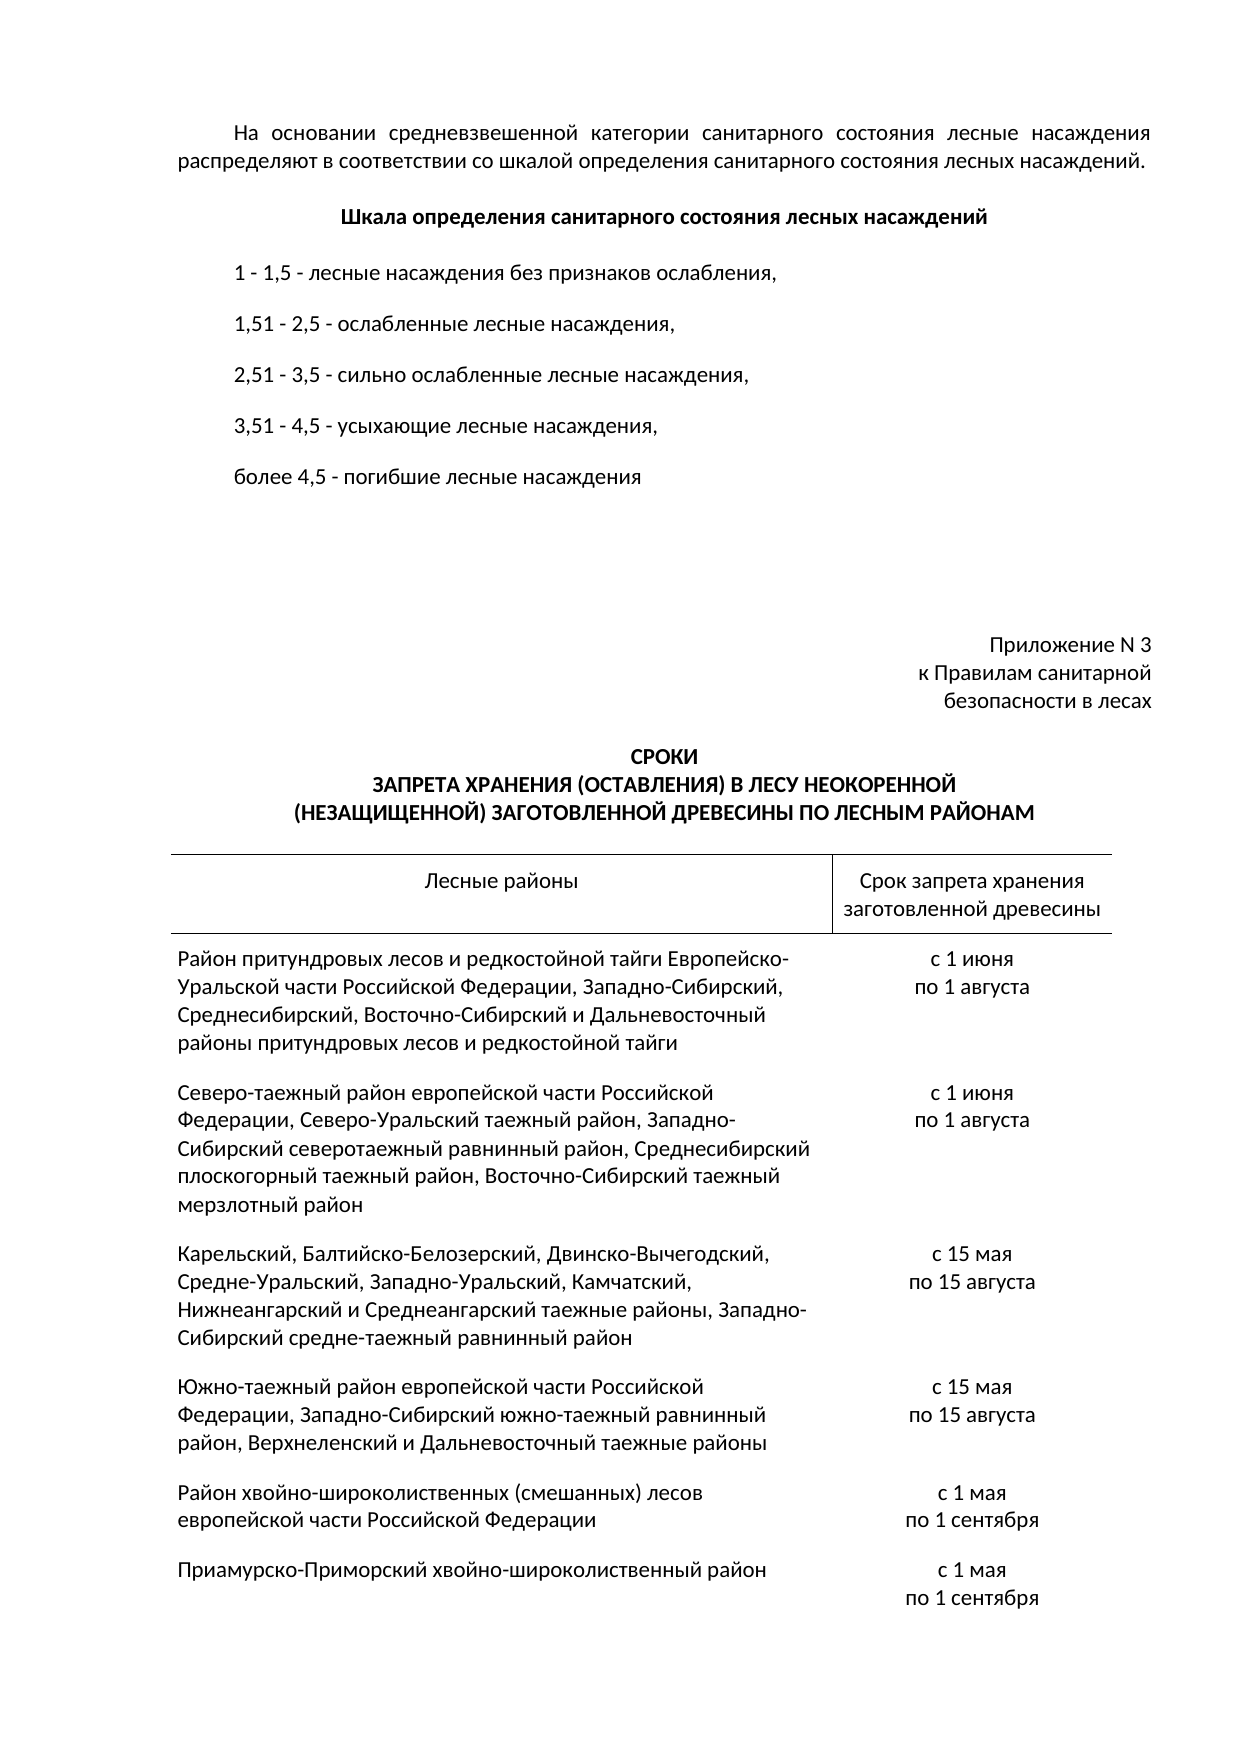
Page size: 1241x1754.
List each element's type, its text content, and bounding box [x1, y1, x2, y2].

table_header Срок запрета хранения заготовленной древесины [833, 855, 1112, 933]
text более 4,5 - погибшие лесные насаждения [177, 462, 1152, 490]
table_cell Район хвойно-широколиственных (смешанных) лесов европейской части Российской Федерации [171, 1467, 832, 1544]
text На основании средневзвешенной категории санитарного состояния лесные насаждения распределяют в соответствии со шкалой определения санитарного состояния лесных насаждений. [177, 118, 1152, 174]
table_header Лесные районы [171, 855, 832, 933]
text 3,51 - 4,5 - усыхающие лесные насаждения, [177, 411, 1152, 439]
table_cell с 1 июня по 1 августа [832, 1067, 1112, 1228]
table_cell с 15 мая по 15 августа [832, 1362, 1112, 1467]
table_cell Карельский, Балтийско-Белозерский, Двинско-Вычегодский, Средне-Уральский, Западно-Уральский, Камчатский, Нижнеангарский и Среднеангарский таежные районы, Западно-Сибирский средне-таежный равнинный район [171, 1228, 832, 1362]
text 1 - 1,5 - лесные насаждения без признаков ослабления, [177, 258, 1152, 286]
title (НЕЗАЩИЩЕННОЙ) ЗАГОТОВЛЕННОЙ ДРЕВЕСИНЫ ПО ЛЕСНЫМ РАЙОНАМ [177, 798, 1152, 826]
title СРОКИ [177, 742, 1152, 770]
table_cell Южно-таежный район европейской части Российской Федерации, Западно-Сибирский южно-таежный равнинный район, Верхнеленский и Дальневосточный таежные районы [171, 1362, 832, 1467]
table_cell Приамурско-Приморский хвойно-широколиственный район [171, 1544, 832, 1622]
title Шкала определения санитарного состояния лесных насаждений [177, 202, 1152, 230]
table_cell с 1 июня по 1 августа [832, 934, 1112, 1067]
text Приложение N 3 [177, 630, 1152, 658]
table_cell Северо-таежный район европейской части Российской Федерации, Северо-Уральский таежный район, Западно-Сибирский северотаежный равнинный район, Среднесибирский плоскогорный таежный район, Восточно-Сибирский таежный мерзлотный район [171, 1067, 832, 1228]
text безопасности в лесах [177, 686, 1152, 714]
table_cell Район притундровых лесов и редкостойной тайги Европейско-Уральской части Российской Федерации, Западно-Сибирский, Среднесибирский, Восточно-Сибирский и Дальневосточный районы притундровых лесов и редкостойной тайги [171, 934, 832, 1067]
text к Правилам санитарной [177, 658, 1152, 686]
table_cell с 15 мая по 15 августа [832, 1228, 1112, 1362]
text 2,51 - 3,5 - сильно ослабленные лесные насаждения, [177, 360, 1152, 388]
text 1,51 - 2,5 - ослабленные лесные насаждения, [177, 309, 1152, 337]
table_cell с 1 мая по 1 сентября [832, 1467, 1112, 1544]
title ЗАПРЕТА ХРАНЕНИЯ (ОСТАВЛЕНИЯ) В ЛЕСУ НЕОКОРЕННОЙ [177, 770, 1152, 798]
table_cell с 1 мая по 1 сентября [832, 1544, 1112, 1622]
